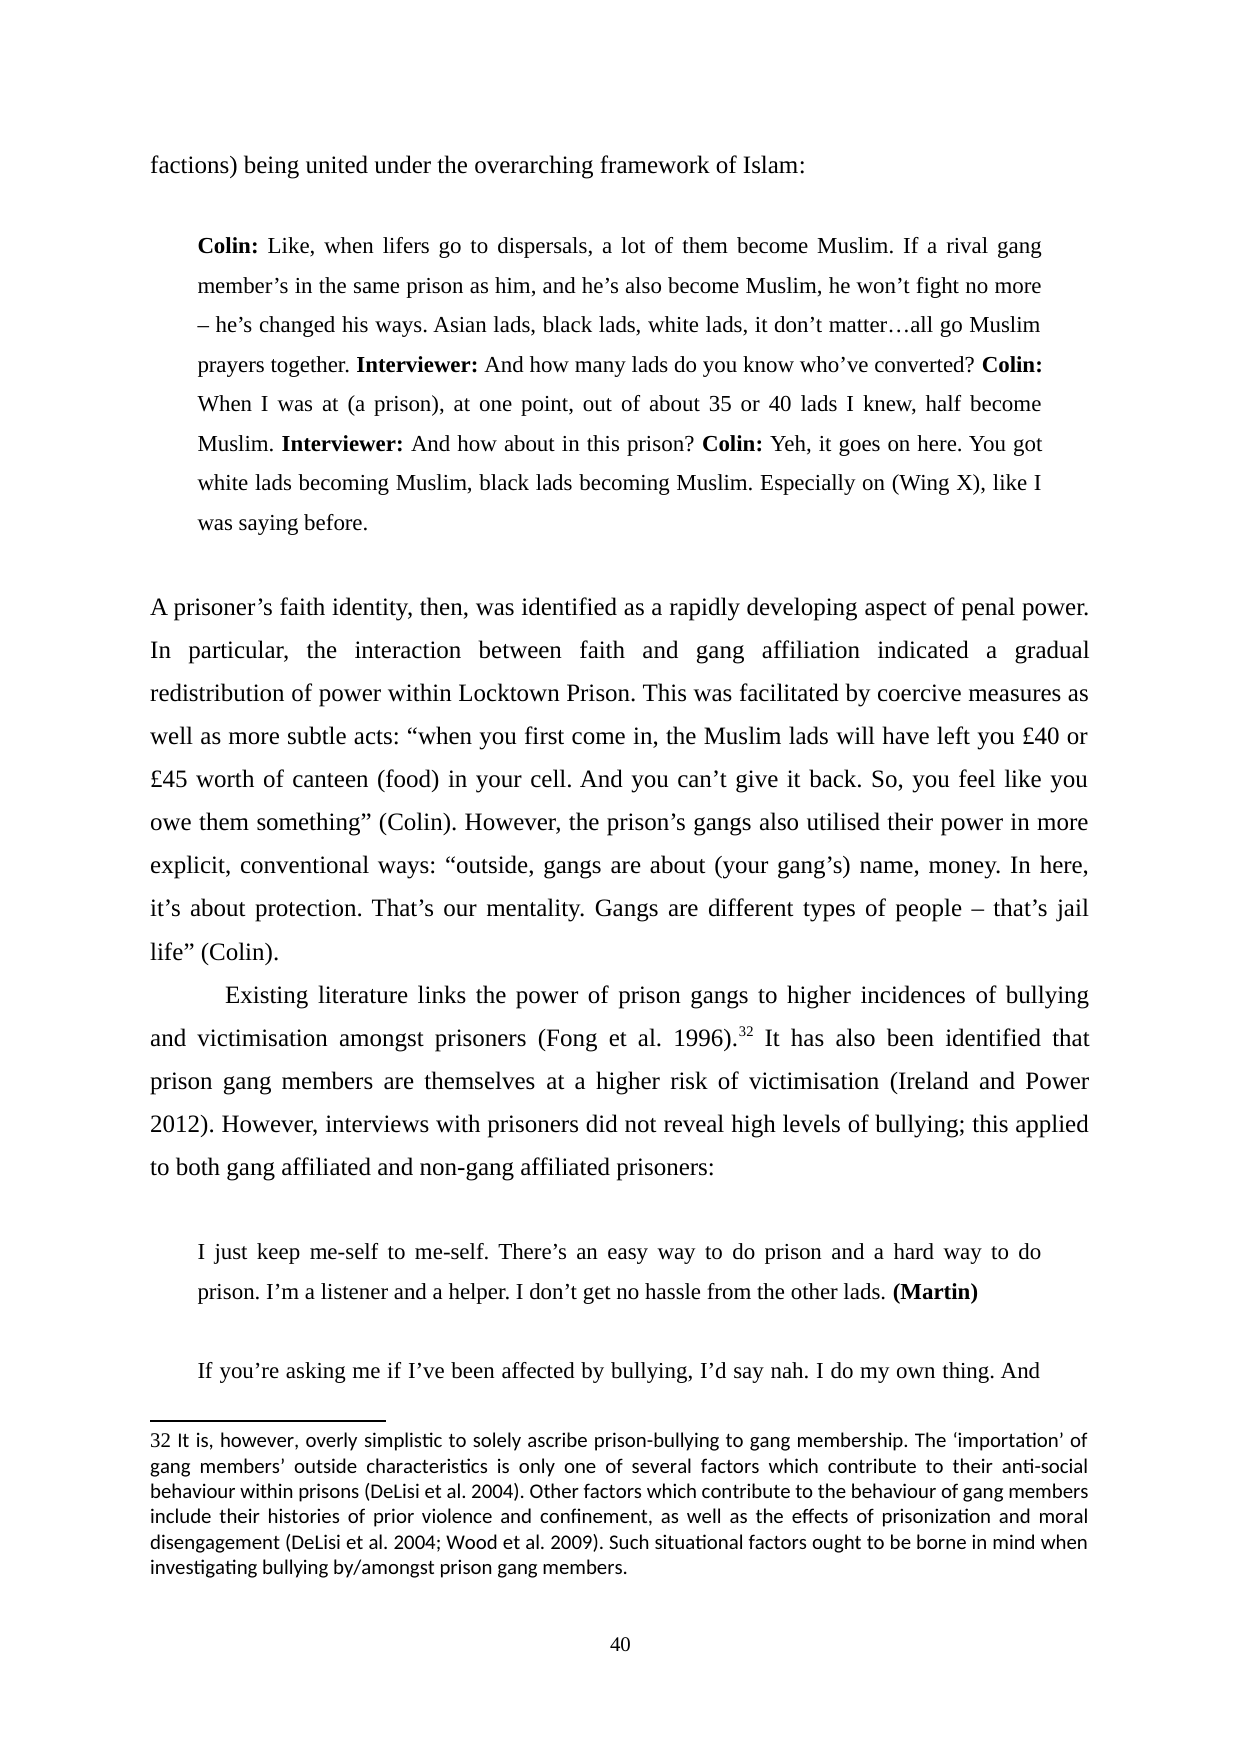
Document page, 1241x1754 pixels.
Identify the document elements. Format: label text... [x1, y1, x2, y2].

text A prisoner’s faith identity, then, was identified as a rapidly developing aspect of penal power. In particular, the interaction between faith and gang affiliation indicated a gradual redistribution of power within Locktown Prison. This was facilitated by coercive measures as well as more subtle acts: “when you first come in, the Muslim lads will have left you £40 or £45 worth of canteen (food) in your cell. And you can’t give it back. So, you feel like you owe them something” (Colin). However, the prison’s gangs also utilised their power in more explicit, conventional ways: “outside, gangs are about (your gang’s) name, money. In here, it’s about protection. That’s our mentality. Gangs are different types of people – that’s jail life” (Colin). [150, 592, 1090, 965]
text Existing literature links the power of prison gangs to higher incidences of bullying and victimisation amongst prisoners (Fong et al. 1996). It has also been identified that prison gang members are themselves at a higher risk of victimisation (Ireland and Power 2012). However, interviews with prisoners did not reveal high levels of bullying; this applied to both gang affiliated and non-gang affiliated prisoners: [150, 980, 1090, 1181]
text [197, 1357, 1043, 1383]
text Colin: Like, when lifers go to dispersals, a lot of them become Muslim. If a rival gang member’s in the same prison as him, and he’s also become Muslim, he won’t fight no more – he’s changed his ways. Asian lads, black lads, white lads, it don’t matter…all go Muslim prayers together. Interviewer: And how many lads do you know who’ve converted? Colin: When I was at (a prison), at one point, out of about 35 or 40 lads I knew, half become Muslim. Interviewer: And how about in this prison? Colin: Yeh, it goes on here. You got white lads becoming Muslim, black lads becoming Muslim. Especially on (Wing X), like I was saying before. [197, 233, 1043, 535]
text I just keep me-self to me-self. There’s an easy way to do prison and a hard way to do prison. I’m a listener and a helper. I don’t get no hassle from the other lads. (Martin) [197, 1238, 1043, 1304]
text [150, 150, 1090, 179]
